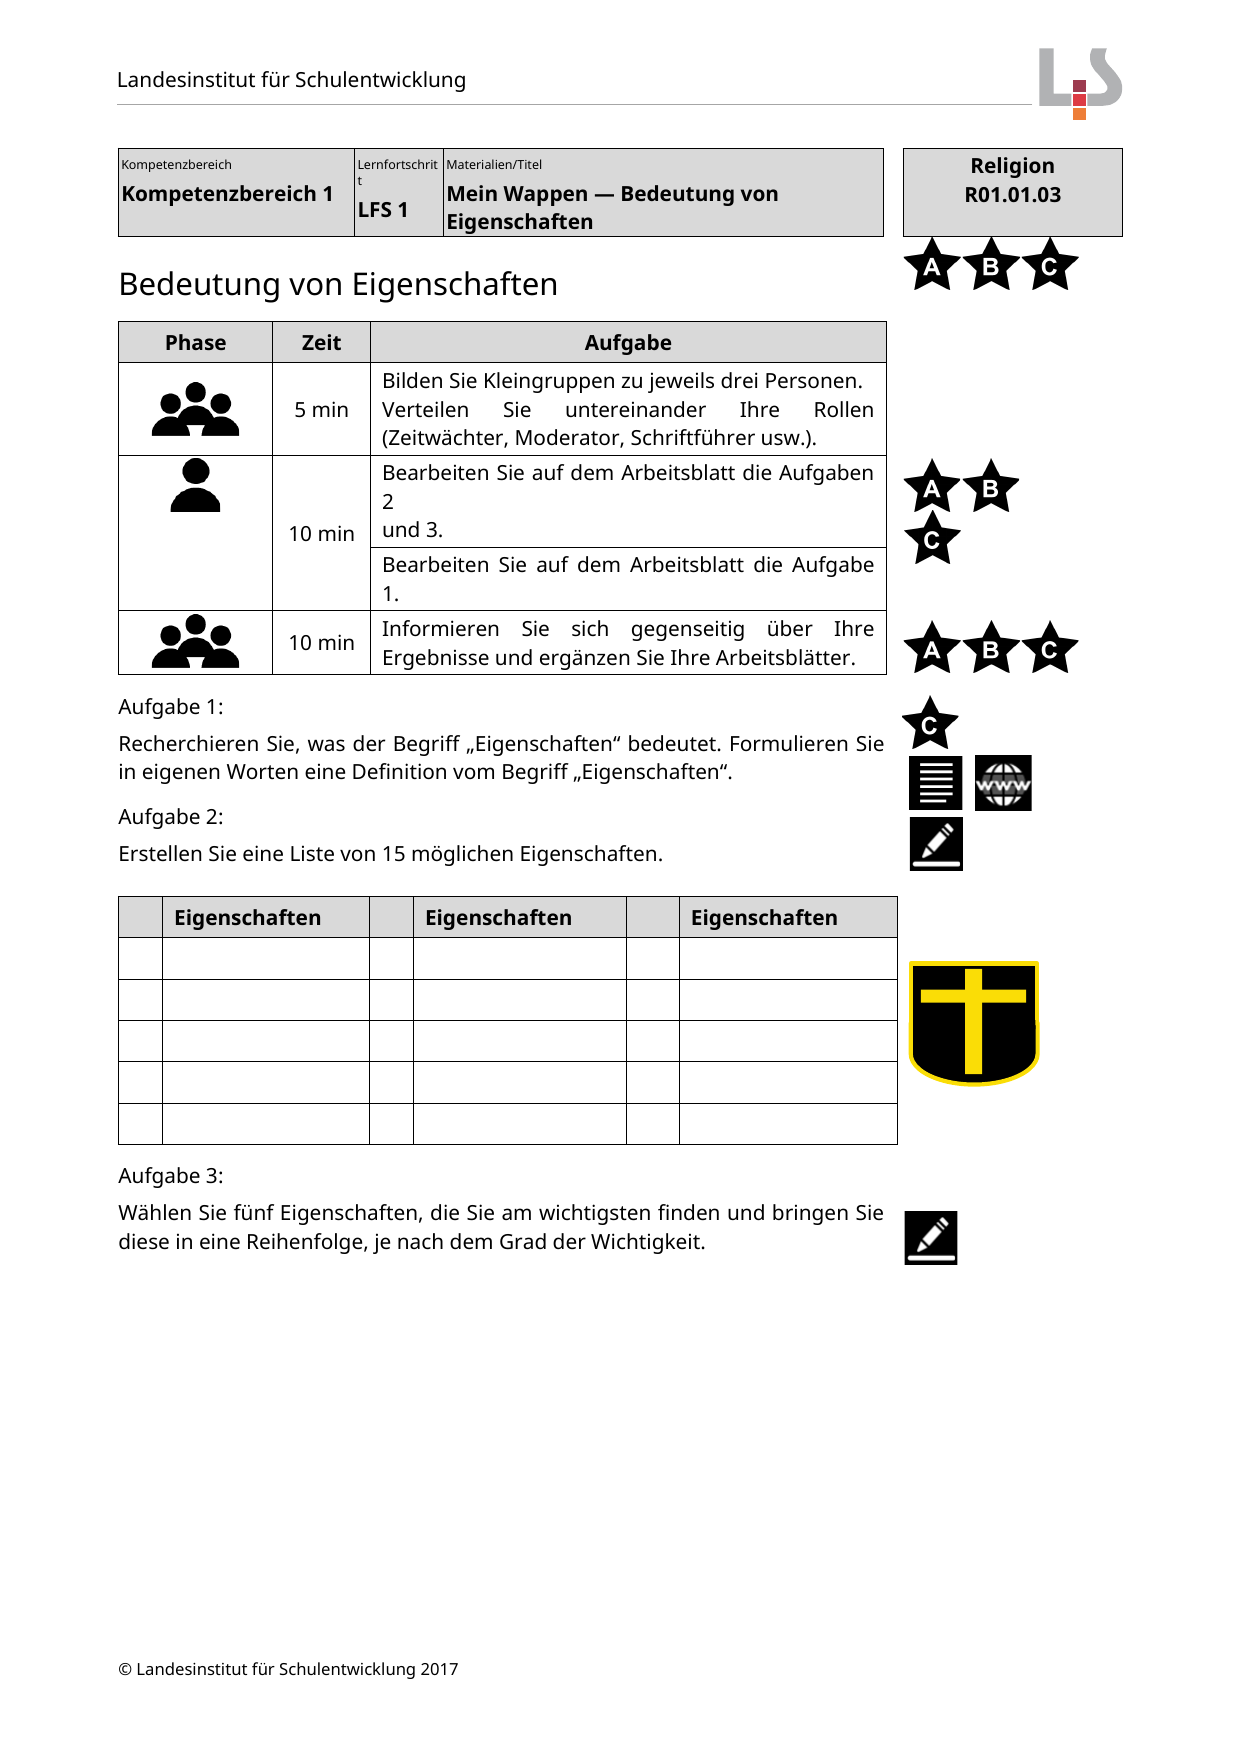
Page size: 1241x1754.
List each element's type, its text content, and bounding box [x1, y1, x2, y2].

table_cell [414, 1021, 626, 1061]
picture [904, 1211, 958, 1265]
table_cell [370, 1062, 413, 1103]
table_cell [414, 938, 626, 978]
picture [909, 817, 963, 871]
picture [903, 458, 961, 564]
table_header Aufgabe [371, 322, 886, 362]
picture [151, 614, 240, 668]
text Wählen Sie fünf Eigenschaften, die Sie am wichtigsten finden und bringen Sie diese in eine Reihenfolge, je nach dem Grad der Wichtigkeit. [118, 1198, 886, 1255]
table_cell [119, 938, 162, 978]
table_cell [627, 980, 679, 1020]
picture [962, 620, 1079, 673]
table_cell [119, 456, 272, 610]
table_cell [119, 1021, 162, 1061]
table_cell [119, 1104, 162, 1144]
table_cell [163, 1021, 369, 1061]
table_header Eigenschaften [163, 897, 369, 937]
picture [151, 382, 240, 436]
table_cell [119, 611, 272, 674]
table_cell [627, 1021, 679, 1061]
table_cell [119, 980, 162, 1020]
table_header Eigenschaften [680, 897, 897, 937]
table_cell [370, 1021, 413, 1061]
table_header Zeit [273, 322, 370, 362]
table_cell [680, 1062, 897, 1103]
table_cell [680, 938, 897, 978]
subtitle Aufgabe 2: [118, 802, 886, 831]
table_header Religion R01.01.03 [904, 149, 1122, 236]
table_header Eigenschaften [414, 897, 626, 937]
table_cell [680, 980, 897, 1020]
table_header [119, 897, 162, 937]
subtitle Aufgabe 1: [118, 692, 886, 720]
table_cell 5 min [273, 363, 370, 454]
picture [902, 695, 959, 749]
table_cell Bearbeiten Sie auf dem Arbeitsblatt die Aufgaben 2 und 3. [371, 456, 886, 547]
table_cell Informieren Sie sich gegenseitig über Ihre Ergebnisse und ergänzen Sie Ihre Arbeitsblätter. [371, 611, 886, 674]
table_cell Bilden Sie Kleingruppen zu jeweils drei Personen. Verteilen Sie untereinander Ihre Rollen (Zeitwächter, Moderator, Schriftführer usw.). [371, 363, 886, 454]
table_cell [370, 1104, 413, 1144]
table_cell [627, 1062, 679, 1103]
table_header Kompetenzbereich Kompetenzbereich 1 [119, 149, 354, 236]
table_cell [163, 1104, 369, 1144]
text Recherchieren Sie, was der Begriff „Eigenschaften“ bedeutet. Formulieren Sie in eigenen Worten eine Definition vom Begriff „Eigenschaften“. [118, 729, 886, 786]
table_cell [370, 938, 413, 978]
picture [903, 620, 961, 673]
table_cell [163, 980, 369, 1020]
table_cell [680, 1104, 897, 1144]
table_cell Bearbeiten Sie auf dem Arbeitsblatt die Aufgabe 1. [371, 548, 886, 610]
table_header Phase [119, 322, 272, 362]
table_cell [163, 1062, 369, 1103]
table_cell [163, 938, 369, 978]
text Erstellen Sie eine Liste von 15 möglichen Eigenschaften. [118, 839, 886, 867]
table_cell [414, 980, 626, 1020]
picture [903, 236, 961, 290]
picture [170, 458, 221, 512]
table_cell 10 min [273, 611, 370, 674]
table_cell [414, 1104, 626, 1144]
table_cell [627, 1104, 679, 1144]
subtitle Bedeutung von Eigenschaften [118, 262, 886, 304]
table_header [370, 897, 413, 937]
picture [962, 236, 1079, 290]
table_cell [119, 363, 272, 454]
table_cell 10 min [273, 456, 370, 610]
subtitle Aufgabe 3: [118, 1162, 886, 1190]
picture [975, 755, 1032, 811]
table_cell [119, 1062, 162, 1103]
table_header [884, 148, 903, 236]
picture [909, 756, 963, 810]
table_cell [680, 1021, 897, 1061]
table_cell [627, 938, 679, 978]
table_header Lernfortschritt LFS 1 [355, 149, 443, 236]
table_cell [414, 1062, 626, 1103]
table_header Materialien/Titel Mein Wappen — Bedeutung von Eigenschaften [444, 149, 883, 236]
picture [962, 458, 1020, 512]
table_header [627, 897, 679, 937]
table_cell [370, 980, 413, 1020]
